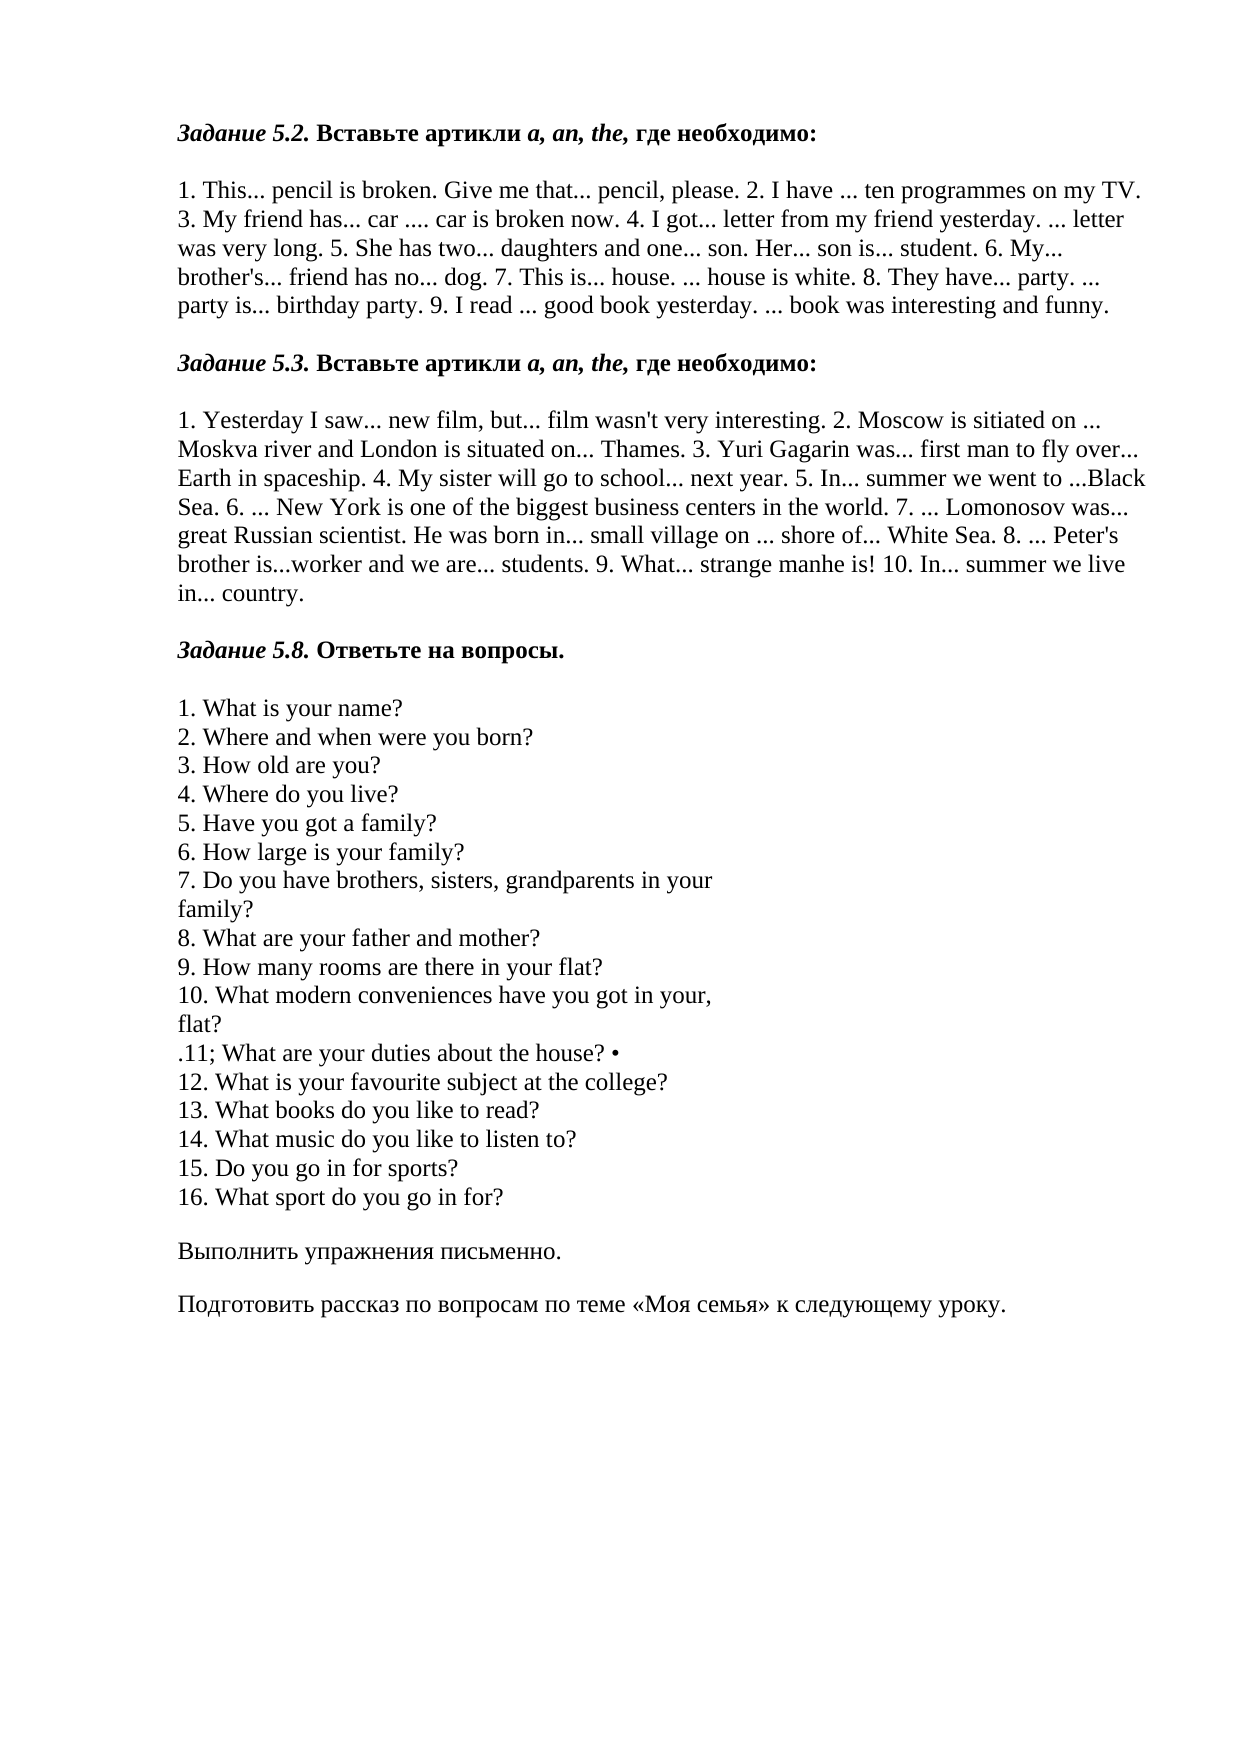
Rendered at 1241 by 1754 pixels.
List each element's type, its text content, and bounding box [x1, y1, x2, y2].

text 4. Where do you live? [177, 779, 1152, 808]
text 8. What are your father and mother? [177, 923, 1152, 952]
text Задание 5.8. Ответьте на вопросы. [177, 636, 1152, 664]
text 16. What sport do you go in for? [177, 1182, 1152, 1211]
text 13. What books do you like to read? [177, 1096, 1152, 1124]
text 1. What is your name? [177, 693, 1152, 722]
text 5. Have you got a family? [177, 808, 1152, 837]
text 2. Where and when were you born? [177, 722, 1152, 751]
text 1. This... pencil is broken. Give me that... pencil, please. 2. I have ... ten programmes on my TV. 3. My friend has... car .... car is broken now. 4. I got... letter from my friend yesterday. ... letter was very long. 5. She has two... daughters and one... son. Her... son is... student. 6. My... brother's... friend has no... dog. 7. This is... house. ... house is white. 8. They have... party. ... party is... birthday party. 9. I read ... good book yesterday. ... book was interesting and funny. [177, 176, 1152, 319]
text 15. Do you go in for sports? [177, 1153, 1152, 1182]
text 14. What music do you like to listen to? [177, 1124, 1152, 1153]
text 6. How large is your family? [177, 837, 1152, 866]
text Подготовить рассказ по вопросам по теме «Моя семья» к следующему уроку. [177, 1289, 1152, 1318]
text 10. What modern conveniences have you got in your, [177, 981, 1152, 1009]
text great Russian scientist. He was born in... small village on ... shore of... White Sea. 8. ... Peter's brother is...worker and we are... students. 9. What... strange manhe is! 10. In... summer we live in... country. [177, 521, 1152, 607]
text 12. What is your favourite subject at the college? [177, 1067, 1152, 1096]
text family? [177, 894, 1152, 923]
text .11; What are your duties about the house? • [177, 1038, 1152, 1067]
text Задание 5.2. Вставьте артикли a, an, the, где необходимо: [177, 118, 1152, 147]
text 3. How old are you? [177, 751, 1152, 779]
text flat? [177, 1009, 1152, 1038]
text 7. Do you have brothers, sisters, grandparents in your [177, 866, 1152, 894]
text 1. Yesterday I saw... new film, but... film wasn't very interesting. 2. Moscow is sitiated on ... Moskva river and London is situated on... Thames. 3. Yuri Gagarin was... first man to fly over... Earth in spaceship. 4. My sister will go to school... next year. 5. In... summer we went to ...Black Sea. 6. ... New York is one of the biggest business centers in the world. 7. ... Lomonosov was... [177, 406, 1152, 521]
text Задание 5.3. Вставьте артикли a, an, the, где необходимо: [177, 348, 1152, 377]
text 9. How many rooms are there in your flat? [177, 952, 1152, 981]
text Выполнить упражнения письменно. [177, 1236, 1152, 1264]
